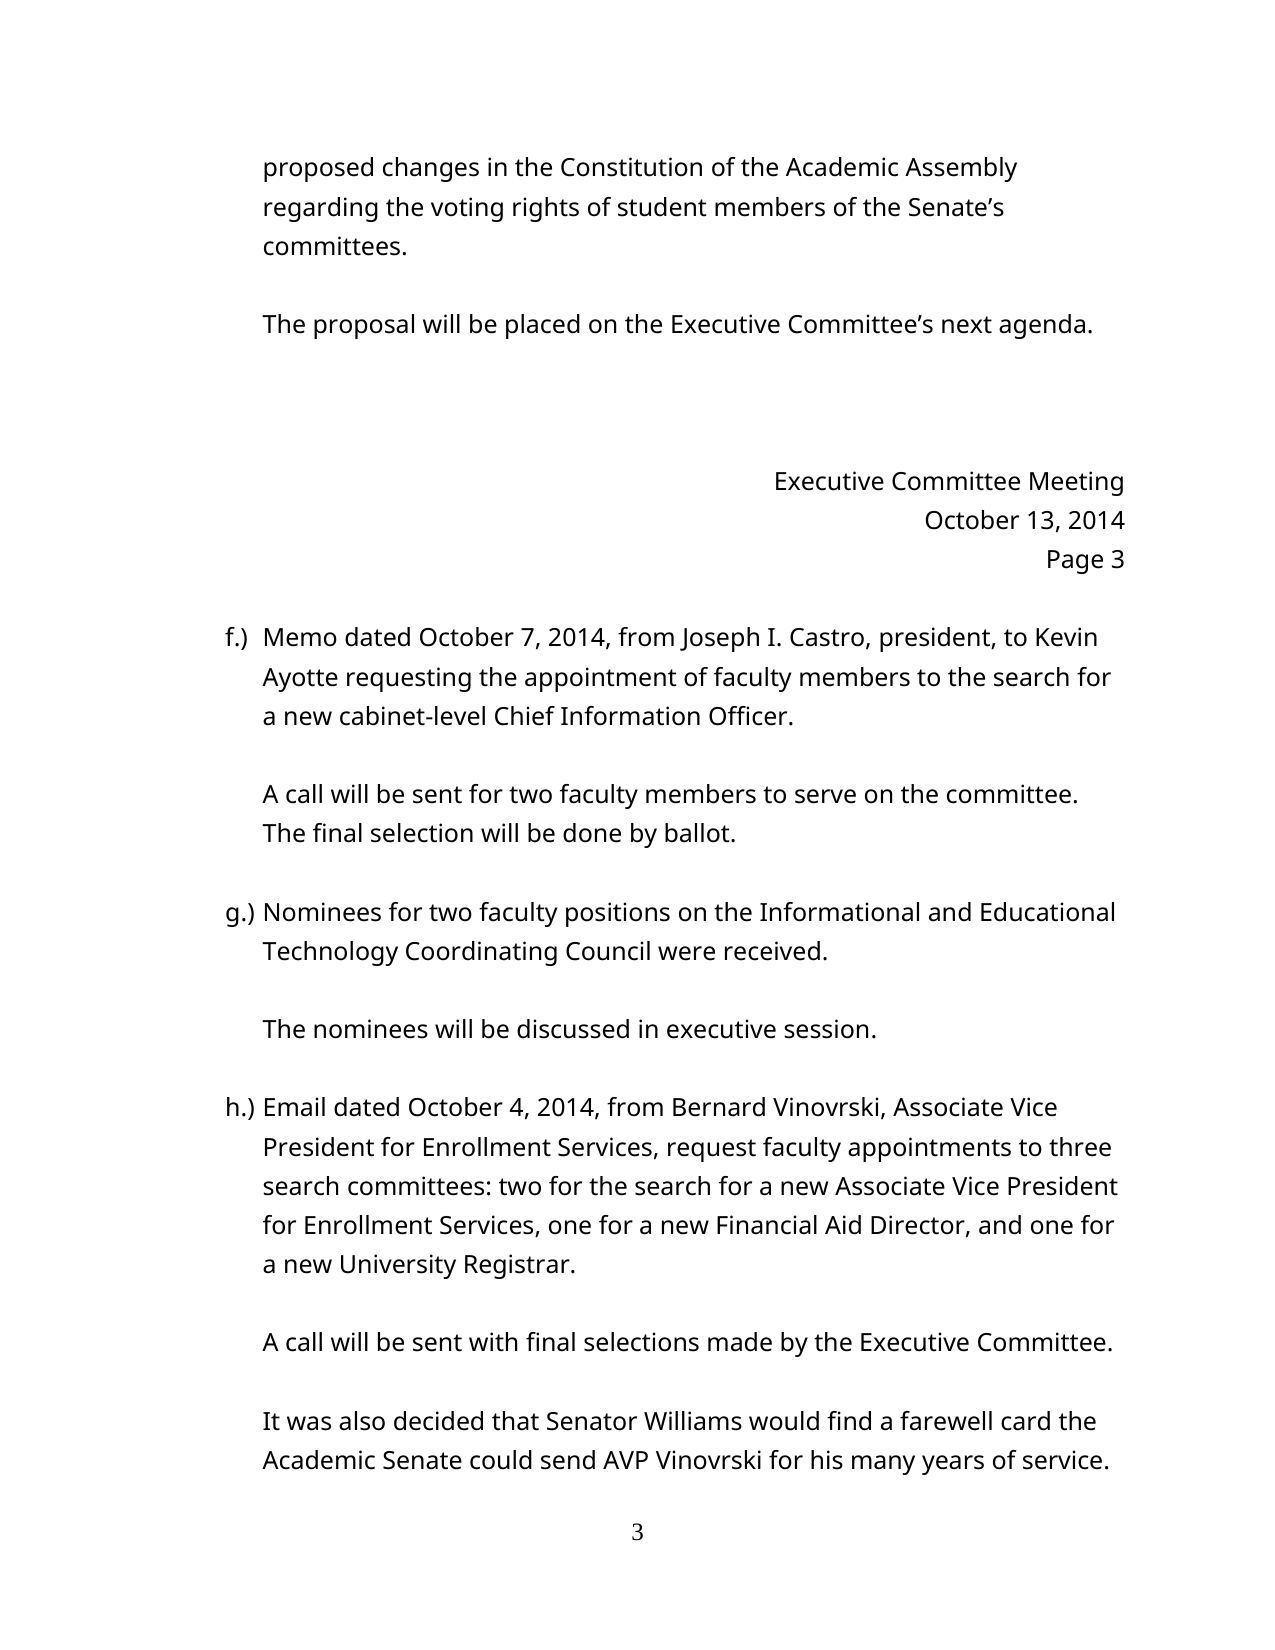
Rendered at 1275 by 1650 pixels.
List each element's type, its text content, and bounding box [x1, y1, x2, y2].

list Email dated October 4, 2014, from Bernard Vinovrski, Associate Vice President for Enrollment Services, request faculty appointments to three search committees: two for the search for a new Associate Vice President for Enrollment Services, one for a new Financial Aid Director, and one for a new University Registrar. [225, 1090, 1125, 1281]
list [225, 150, 1125, 262]
list Nominees for two faculty positions on the Informational and Educational Technology Coordinating Council were received. [225, 894, 1125, 967]
list A call will be sent with final selections made by the Executive Committee. [262, 1325, 1125, 1359]
list The proposal will be placed on the Executive Committee’s next agenda. [262, 307, 1125, 341]
text Page 3 [150, 542, 1125, 576]
list It was also decided that Senator Williams would find a farewell card the Academic Senate could send AVP Vinovrski for his many years of service. [262, 1403, 1125, 1477]
list Memo dated October 7, 2014, from Joseph I. Castro, president, to Kevin Ayotte requesting the appointment of faculty members to the search for a new cabinet-level Chief Information Officer. [225, 620, 1125, 732]
text October 13, 2014 [150, 502, 1125, 537]
list The nominees will be discussed in executive session. [262, 1012, 1125, 1046]
list A call will be sent for two faculty members to serve on the committee. The final selection will be done by ballot. [262, 777, 1125, 850]
text Executive Committee Meeting [150, 463, 1125, 497]
